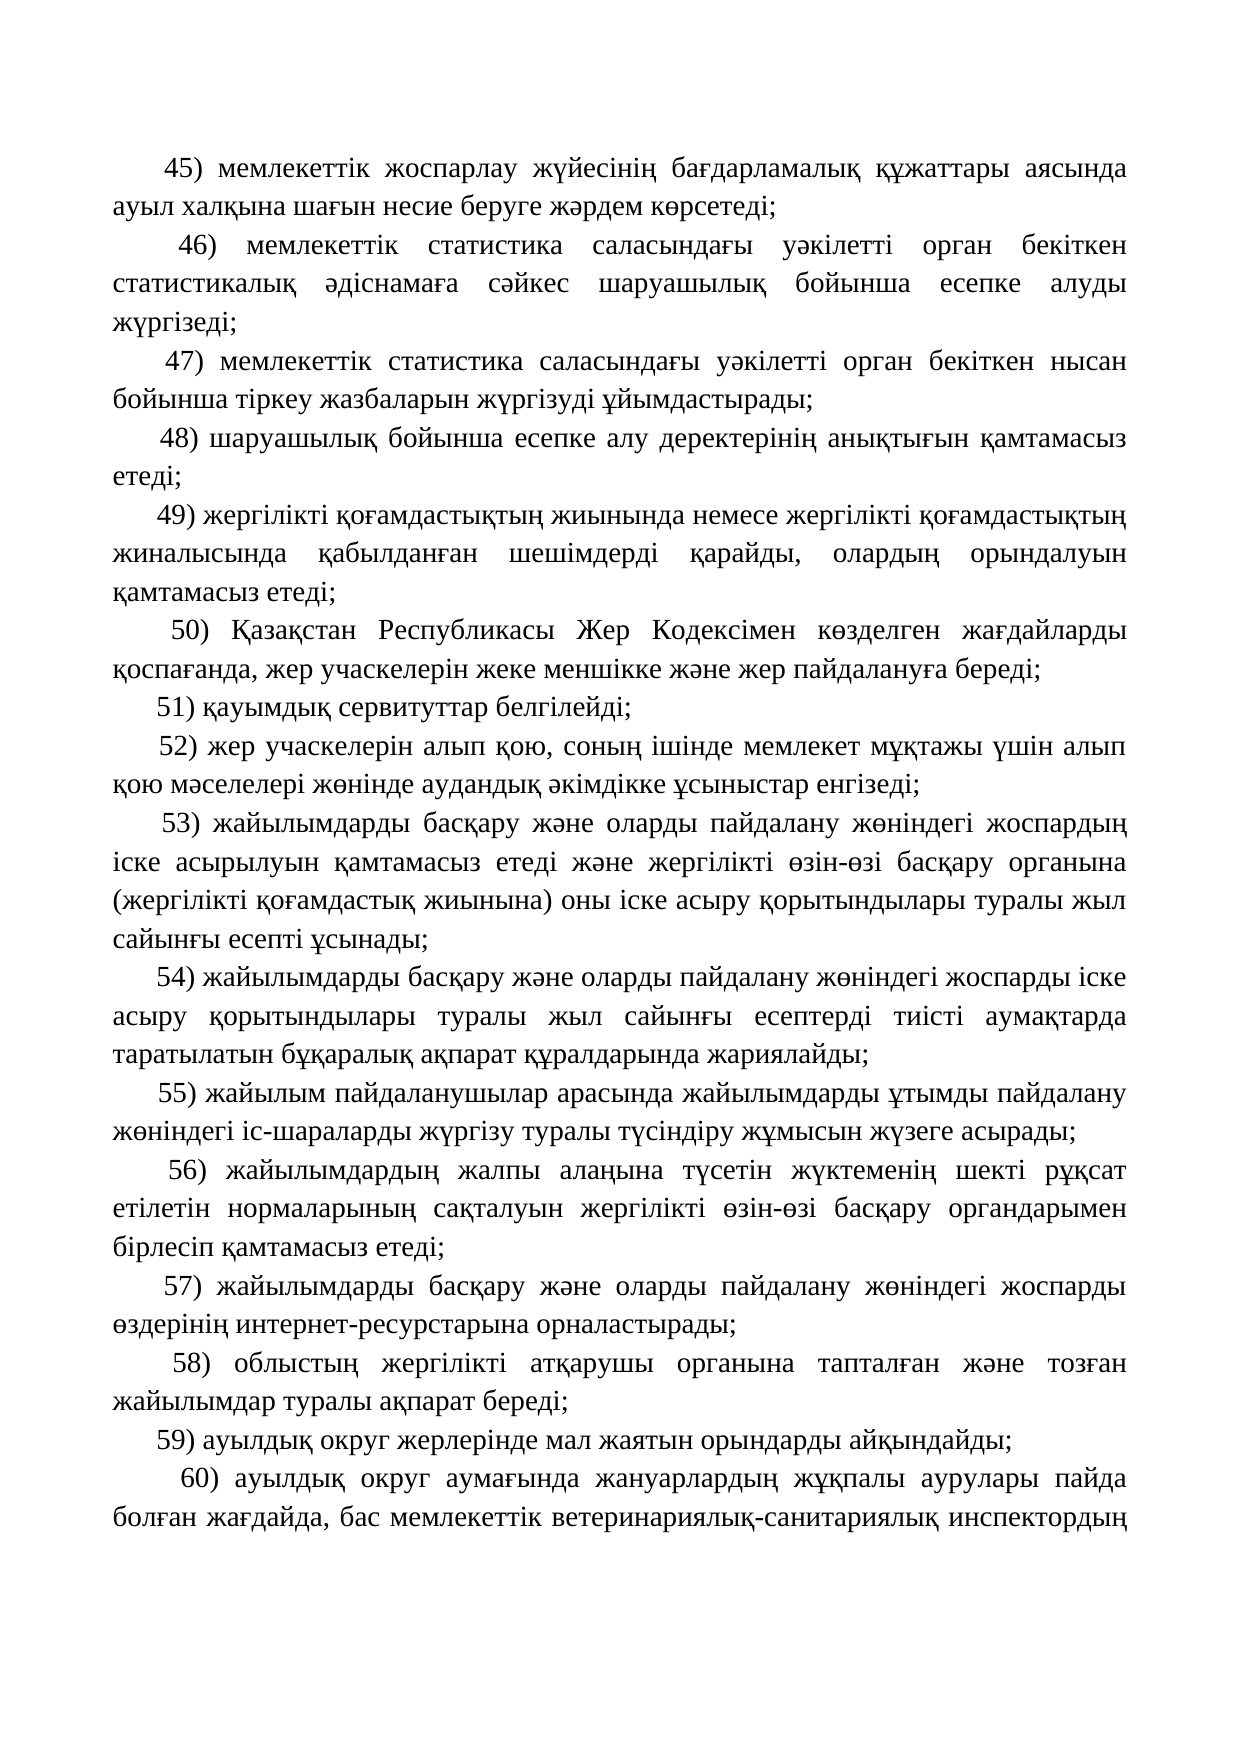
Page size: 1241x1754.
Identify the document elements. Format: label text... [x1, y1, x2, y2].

text 47) мемлекеттік статистика саласындағы уәкілетті орган бекіткен нысан бойынша тіркеу жазбаларын жүргізуді ұйымдастырады; [112, 343, 1128, 415]
text 49) жергілікті қоғамдастықтың жиынында немесе жергілікті қоғамдастықтың жиналысында қабылданған шешімдерді қарайды, олардың орындалуын қамтамасыз етеді; [112, 497, 1128, 607]
text 48) шаруашылық бойынша есепке алу деректерінің анықтығын қамтамасыз етеді; [112, 420, 1128, 492]
text 55) жайылым пайдаланушылар арасында жайылымдарды ұтымды пайдалану жөніндегі іс-шараларды жүргізу туралы түсіндіру жұмысын жүзеге асырады; [112, 1075, 1128, 1147]
text 45) мемлекеттік жоспарлау жүйесінің бағдарламалық құжаттары аясында ауыл халқына шағын несие беруге жәрдем көрсетеді; [112, 150, 1128, 222]
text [112, 1460, 1128, 1532]
text 50) Қазақстан Республикасы Жер Кодексімен көзделген жағдайларды қоспағанда, жер учаскелерiн жеке меншiкке және жер пайдалануға береді; [112, 612, 1128, 684]
text 59) ауылдық округ жерлерінде мал жаятын орындарды айқындайды; [112, 1422, 1128, 1455]
text 56) жайылымдардың жалпы алаңына түсетін жүктеменің шекті рұқсат етілетін нормаларының сақталуын жергілікті өзін-өзі басқару органдарымен бірлесіп қамтамасыз етеді; [112, 1152, 1128, 1263]
text 46) мемлекеттік статистика саласындағы уәкілетті орган бекіткен статистикалық әдіснамаға сәйкес шаруашылық бойынша есепке алуды жүргізеді; [112, 227, 1128, 338]
text 51) қауымдық сервитуттар белгілейді; [112, 689, 1128, 723]
text 54) жайылымдарды басқару және оларды пайдалану жөніндегі жоспарды іске асыру қорытындылары туралы жыл сайынғы есептерді тиісті аумақтарда таратылатын бұқаралық ақпарат құралдарында жариялайды; [112, 959, 1128, 1070]
text 52) жер учаскелерін алып қою, соның ішінде мемлекет мұқтажы үшін алып қою мәселелерi жөнiнде аудандық әкiмдiкке ұсыныстар енгізеді; [112, 728, 1128, 800]
text 53) жайылымдарды басқару және оларды пайдалану жөніндегі жоспардың іске асырылуын қамтамасыз етеді және жергілікті өзін-өзі басқару органына (жергілікті қоғамдастық жиынына) оны іске асыру қорытындылары туралы жыл сайынғы есепті ұсынады; [112, 805, 1128, 954]
text 58) облыстың жергілікті атқарушы органына тапталған және тозған жайылымдар туралы ақпарат береді; [112, 1345, 1128, 1417]
text 57) жайылымдарды басқару және оларды пайдалану жөніндегі жоспарды өздерінің интернет-ресурстарына орналастырады; [112, 1268, 1128, 1340]
